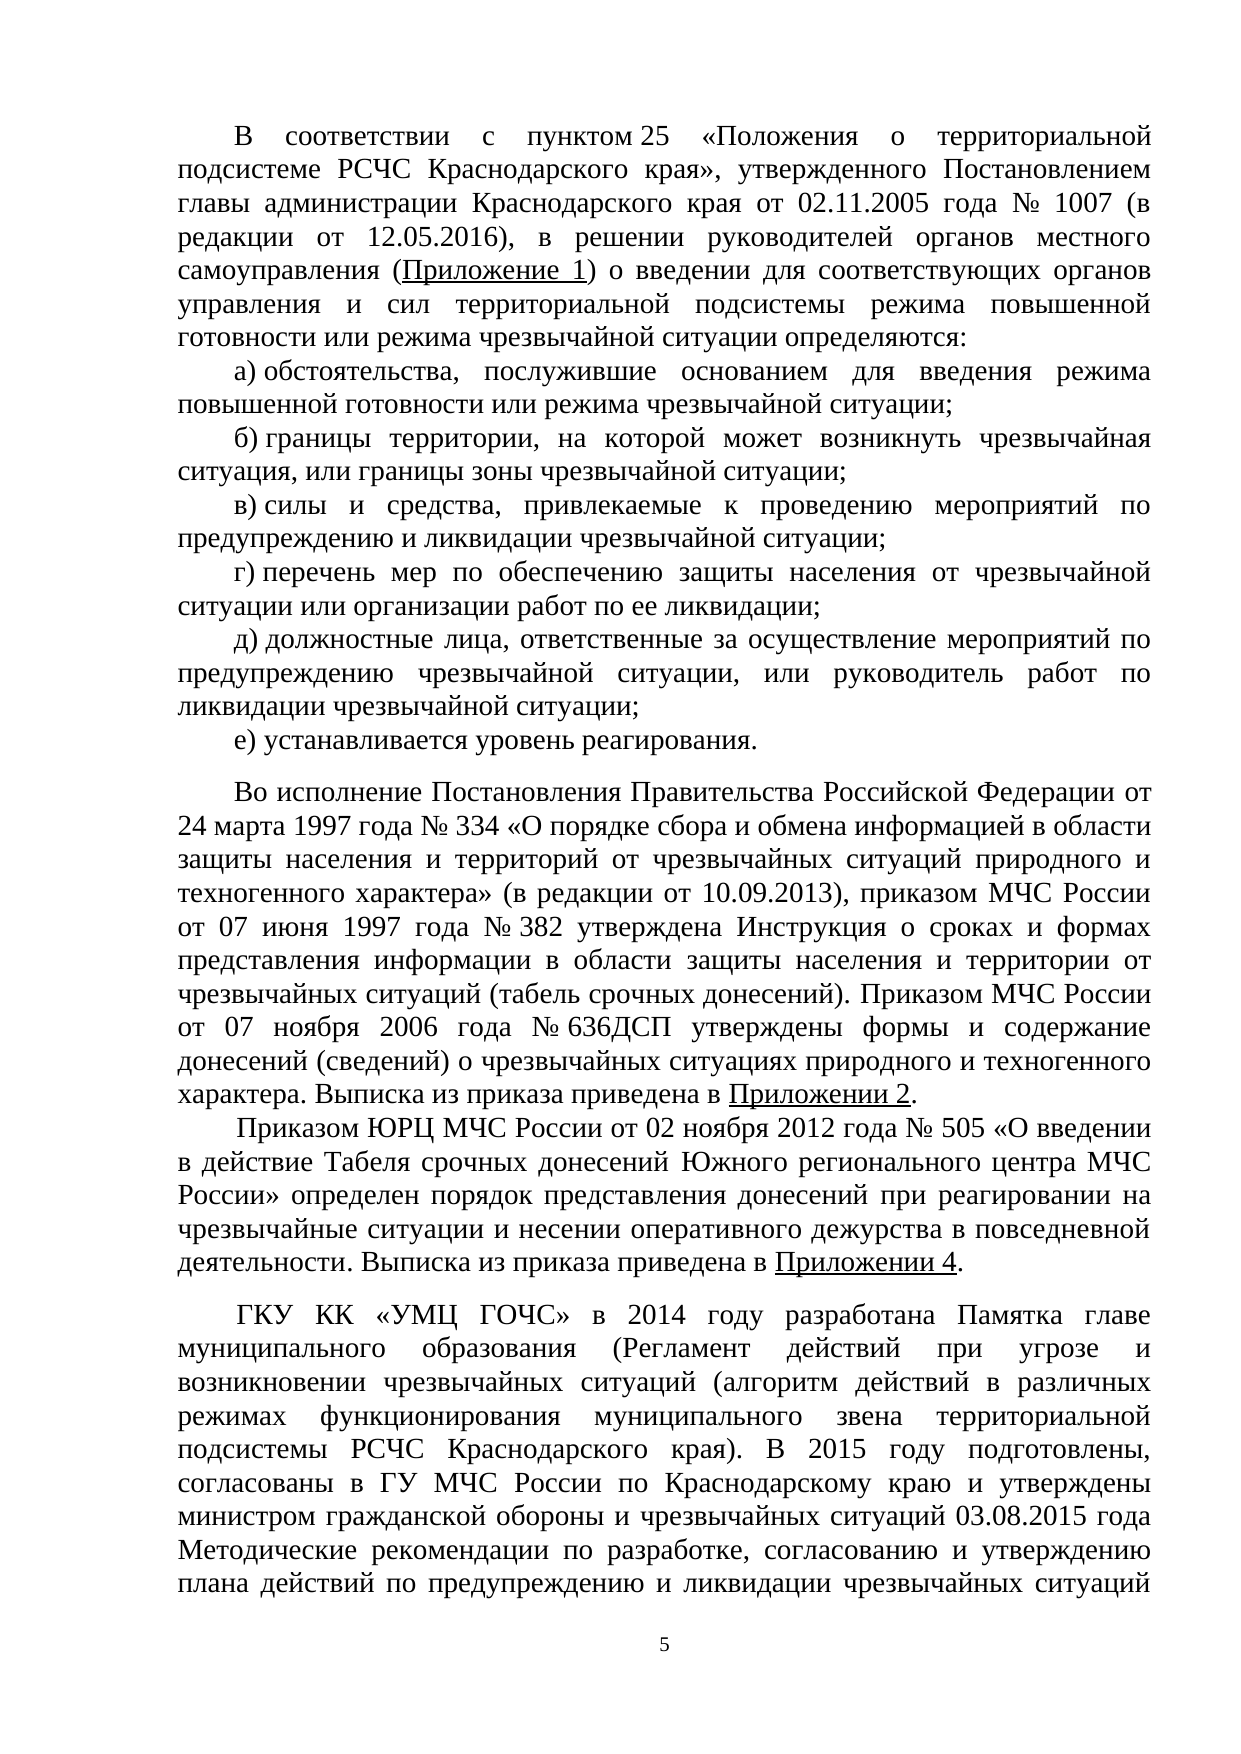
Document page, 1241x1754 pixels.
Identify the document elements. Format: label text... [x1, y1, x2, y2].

text г) перечень мер по обеспечению защиты населения от чрезвычайной ситуации или организации работ по ее ликвидации; [177, 554, 1152, 621]
text а) обстоятельства, послужившие основанием для введения режима повышенной готовности или режима чрезвычайной ситуации; [177, 353, 1152, 420]
text В соответствии с пунктом 25 «Положения о территориальной подсистеме РСЧС Краснодарского края», утвержденного Постановлением главы администрации Краснодарского края от 02.11.2005 года № 1007 (в редакции от 12.05.2016), в решении руководителей органов местного самоуправления (Приложение 1) о введении для соответствующих органов управления и сил территориальной подсистемы режима повышенной готовности или режима чрезвычайной ситуации определяются: [177, 118, 1152, 353]
text е) устанавливается уровень реагирования. [177, 722, 1152, 755]
text д) должностные лица, ответственные за осуществление мероприятий по предупреждению чрезвычайной ситуации, или руководитель работ по ликвидации чрезвычайной ситуации; [177, 621, 1152, 722]
text Во исполнение Постановления Правительства Российской Федерации от 24 марта 1997 года № 334 «О порядке сбора и обмена информацией в области защиты населения и территорий от чрезвычайных ситуаций природного и техногенного характера» (в редакции от 10.09.2013), приказом МЧС России от 07 июня 1997 года № 382 утверждена Инструкция о сроках и формах представления информации в области защиты населения и территории от чрезвычайных ситуаций (табель срочных донесений). Приказом МЧС России от 07 ноября 2006 года № 636ДСП утверждены формы и содержание донесений (сведений) о чрезвычайных ситуациях природного и техногенного характера. Выписка из приказа приведена в Приложении 2. [177, 774, 1152, 1110]
text б) границы территории, на которой может возникнуть чрезвычайная ситуация, или границы зоны чрезвычайной ситуации; [177, 420, 1152, 487]
text в) силы и средства, привлекаемые к проведению мероприятий по предупреждению и ликвидации чрезвычайной ситуации; [177, 487, 1152, 554]
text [177, 1297, 1152, 1599]
text Приказом ЮРЦ МЧС России от 02 ноября 2012 года № 505 «О введении в действие Табеля срочных донесений Южного регионального центра МЧС России» определен порядок представления донесений при реагировании на чрезвычайные ситуации и несении оперативного дежурства в повседневной деятельности. Выписка из приказа приведена в Приложении 4. [177, 1110, 1152, 1278]
